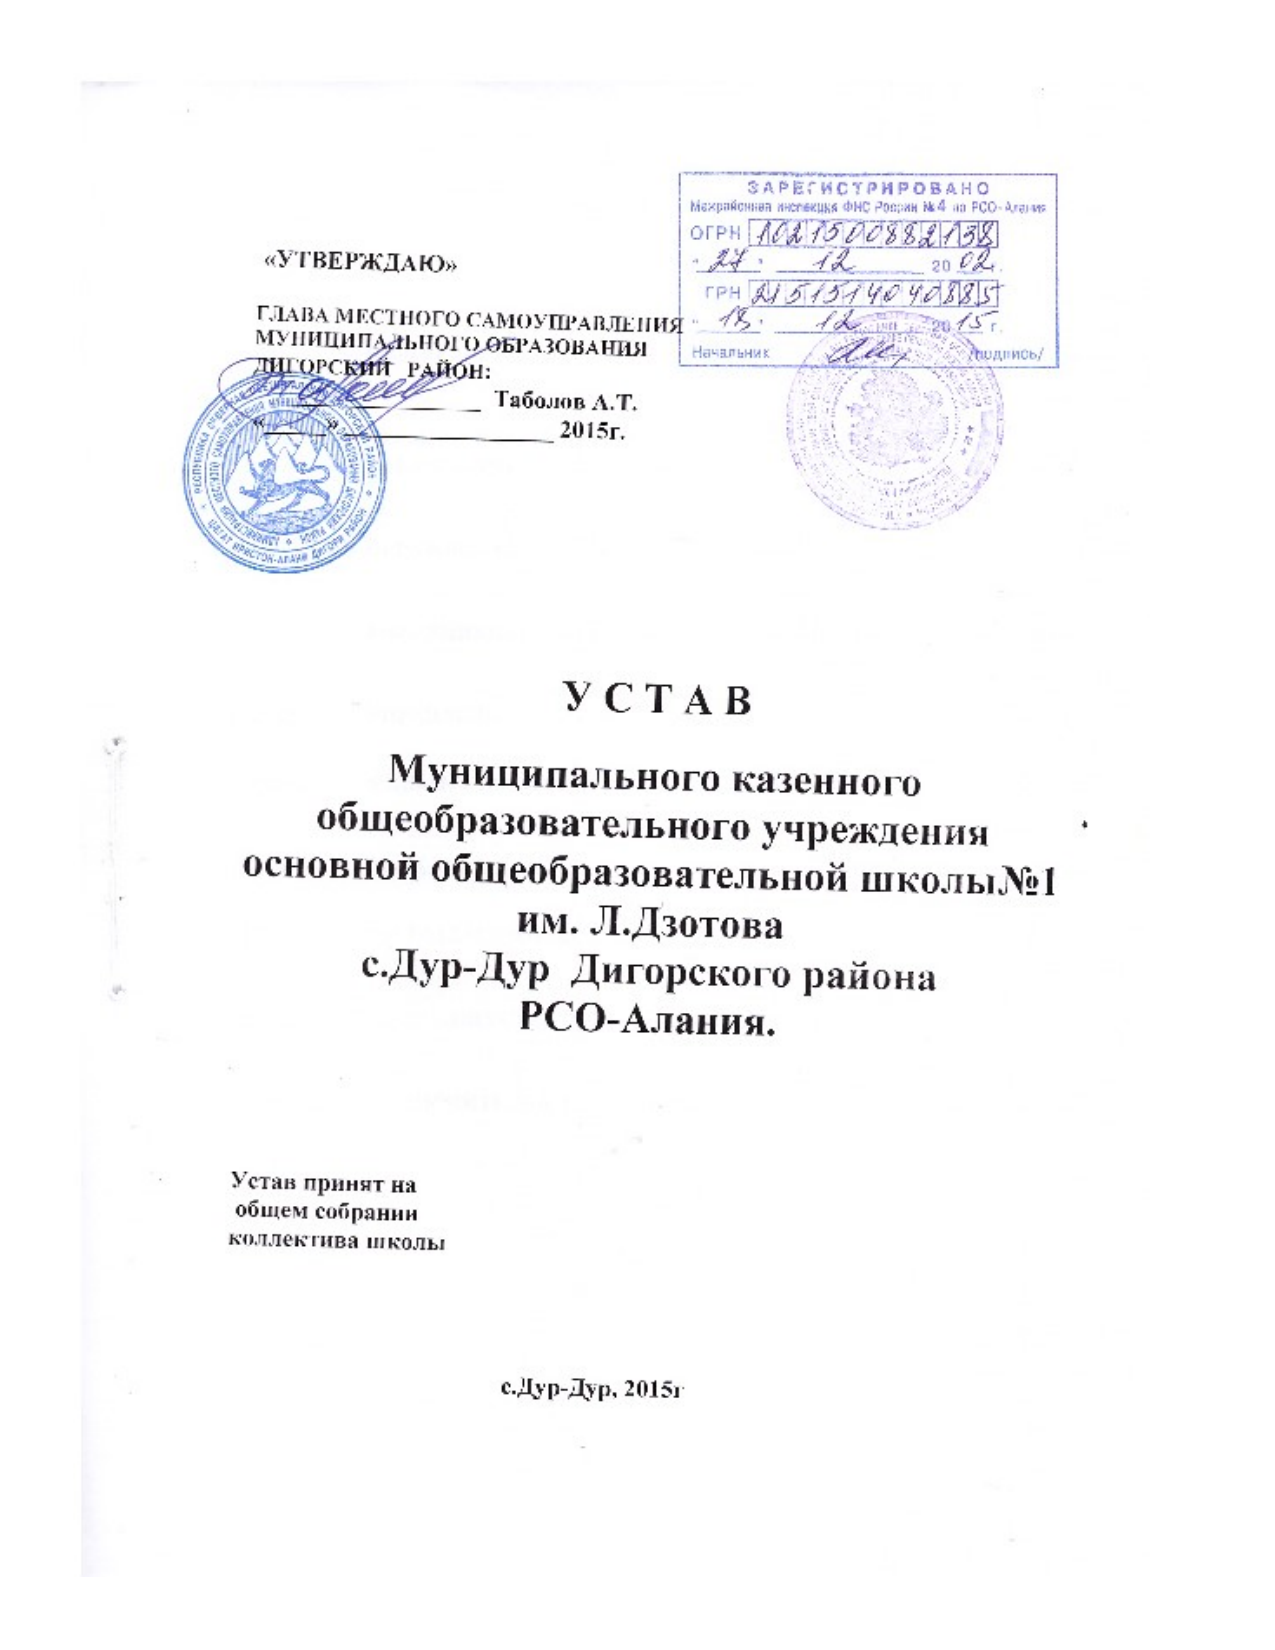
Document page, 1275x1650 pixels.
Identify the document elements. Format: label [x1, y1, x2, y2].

picture [73, 73, 1150, 1577]
